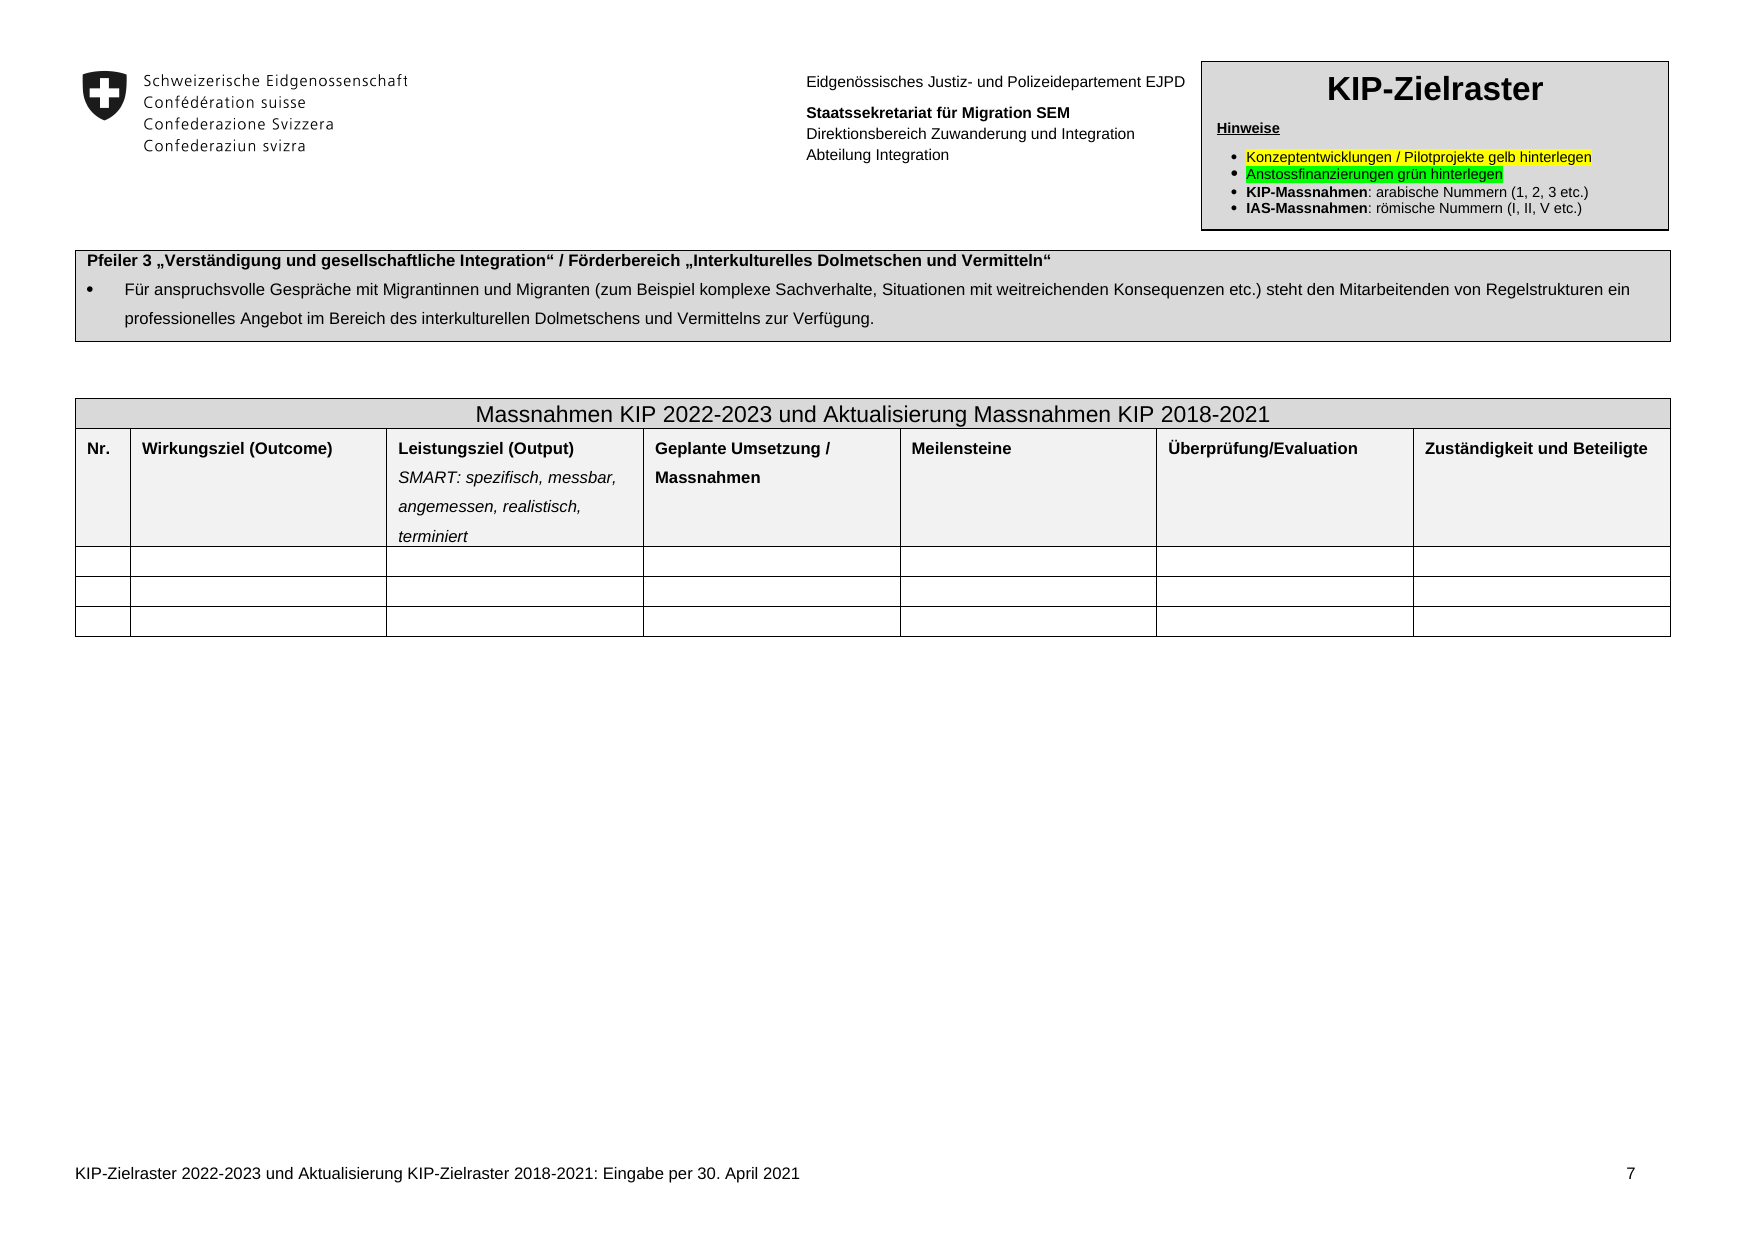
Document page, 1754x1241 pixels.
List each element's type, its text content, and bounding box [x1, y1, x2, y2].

table_cell [901, 547, 1156, 576]
table_cell Geplante Umsetzung / Massnahmen [644, 429, 900, 546]
table_cell Leistungsziel (Output) SMART: spezifisch, messbar, angemessen, realistisch, terminiert [387, 429, 643, 546]
table_cell [76, 577, 130, 606]
picture [82, 70, 408, 177]
table_cell Meilensteine [901, 429, 1156, 546]
table_cell [644, 547, 900, 576]
table_cell [131, 547, 386, 576]
table_cell Zuständigkeit und Beteiligte [1414, 429, 1670, 546]
table_cell [901, 577, 1156, 606]
table_cell [387, 577, 643, 606]
table_cell [387, 547, 643, 576]
table_cell [131, 577, 386, 606]
table_cell [1157, 607, 1413, 636]
table_cell [644, 607, 900, 636]
table_header Massnahmen KIP 2022-2023 und Aktualisierung Massnahmen KIP 2018-2021 [76, 399, 1670, 428]
table_cell Nr. [76, 429, 130, 546]
table_cell [76, 547, 130, 576]
table_cell [1157, 577, 1413, 606]
table_cell [131, 607, 386, 636]
table_cell [1157, 547, 1413, 576]
table_cell [901, 607, 1156, 636]
table_cell Wirkungsziel (Outcome) [131, 429, 386, 546]
table_cell Überprüfung/Evaluation [1157, 429, 1413, 546]
table_cell [1414, 607, 1670, 636]
table_cell [644, 577, 900, 606]
table_cell [387, 607, 643, 636]
table_cell [1414, 577, 1670, 606]
table_cell [76, 607, 130, 636]
table_header Pfeiler 3 „Verständigung und gesellschaftliche Integration“ / Förderbereich „Interkulturelles Dolmetschen und Vermitteln“ Für anspruchsvolle Gespräche mit Migrantinnen und Migranten (zum Beispiel komplexe Sachverhalte, Situationen mit weitreichenden Konsequenzen etc.) steht den Mitarbeitenden von Regelstrukturen ein professionelles Angebot im Bereich des interkulturellen Dolmetschens und Vermittelns zur Verfügung. [76, 251, 1670, 341]
table_cell [1414, 547, 1670, 576]
